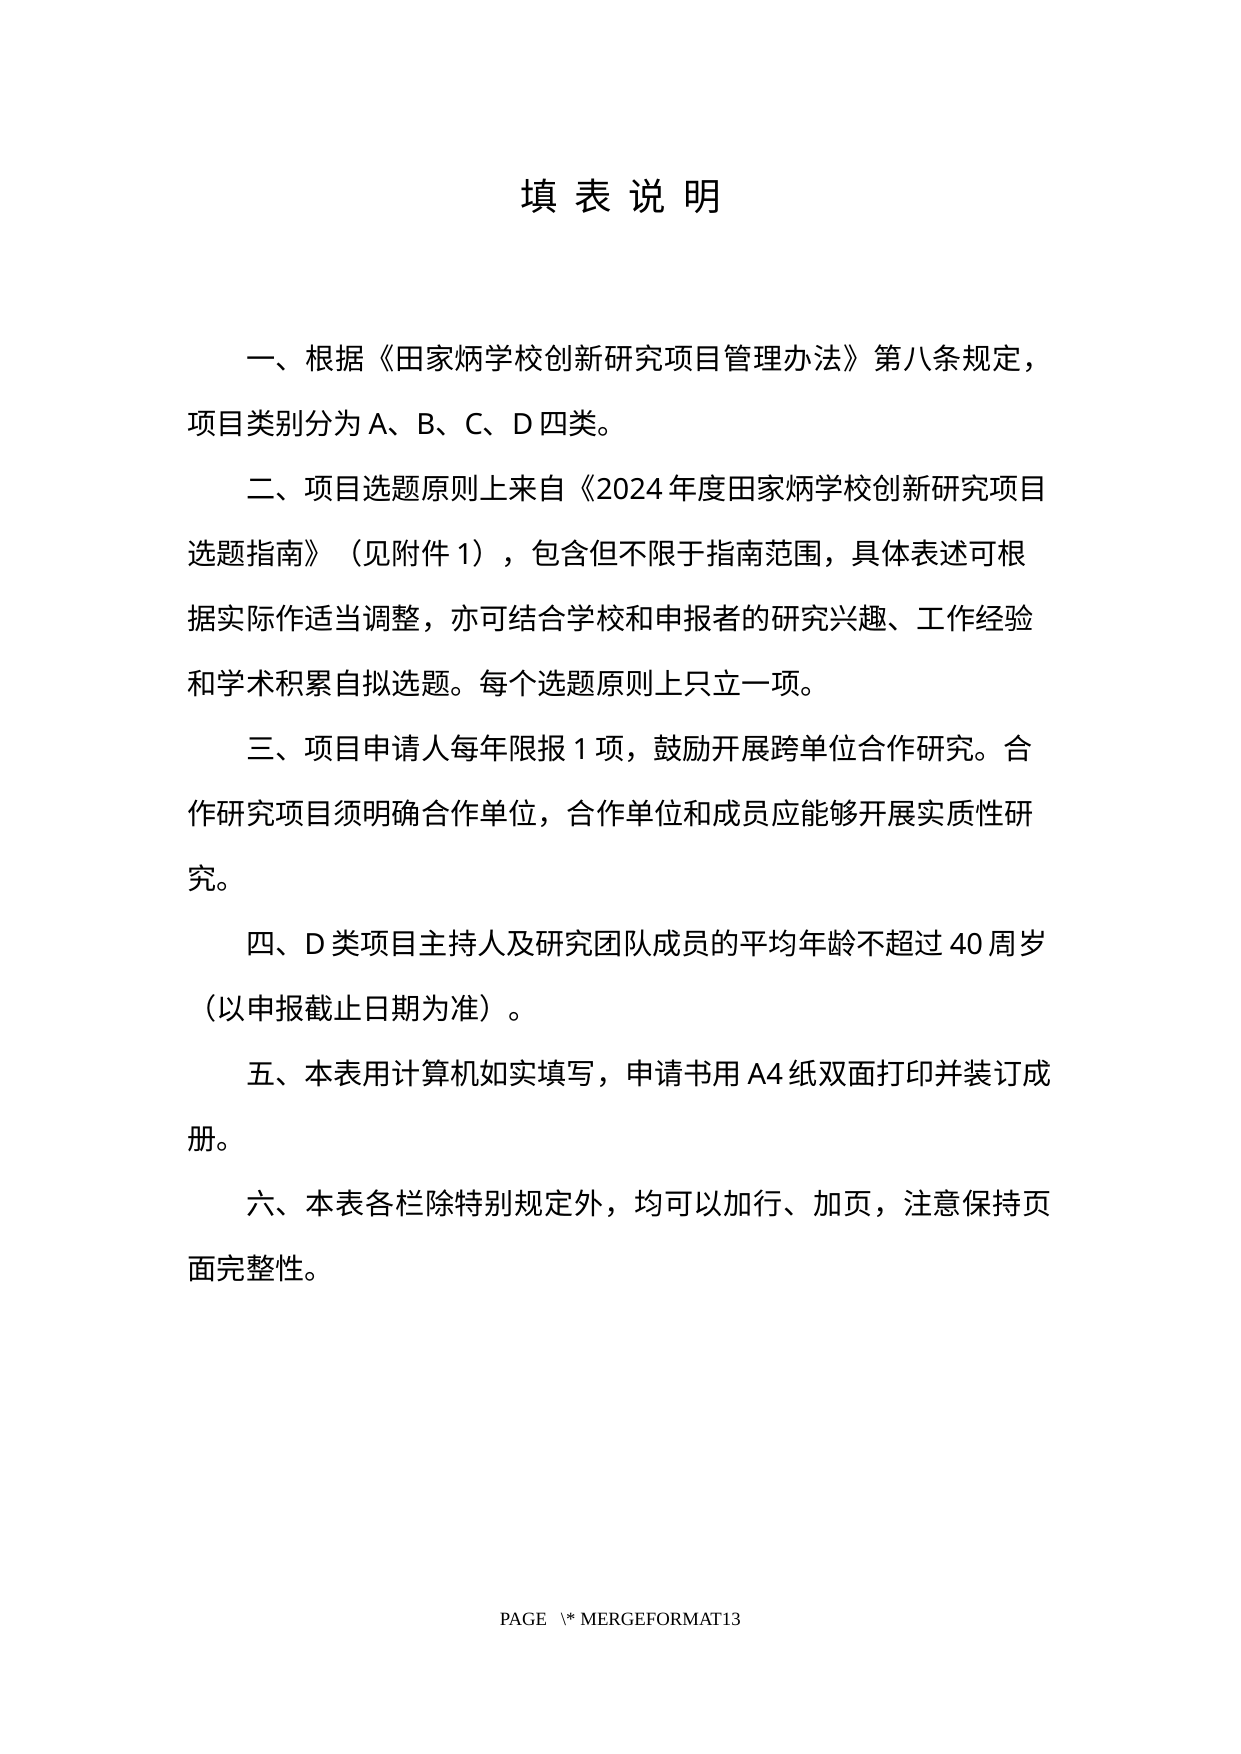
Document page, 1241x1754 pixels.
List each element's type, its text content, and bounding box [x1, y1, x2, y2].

text 一、根据《田家炳学校创新研究项目管理办法》第八条规定，项目类别分为A、B、C、D四类。 [187, 324, 1053, 454]
text 三、项目申请人每年限报1项，鼓励开展跨单位合作研究。合作研究项目须明确合作单位，合作单位和成员应能够开展实质性研究。 [187, 714, 1053, 909]
text 填 表 说 明 [187, 162, 1053, 227]
text 五、本表用计算机如实填写，申请书用A4纸双面打印并装订成册。 [187, 1039, 1053, 1169]
text 二、项目选题原则上来自《2024年度田家炳学校创新研究项目选题指南》（见附件1），包含但不限于指南范围，具体表述可根据实际作适当调整，亦可结合学校和申报者的研究兴趣、工作经验和学术积累自拟选题。每个选题原则上只立一项。 [187, 454, 1053, 714]
text 六、本表各栏除特别规定外，均可以加行、加页，注意保持页面完整性。 [187, 1169, 1053, 1299]
text 四、D类项目主持人及研究团队成员的平均年龄不超过40周岁（以申报截止日期为准）。 [187, 909, 1053, 1039]
